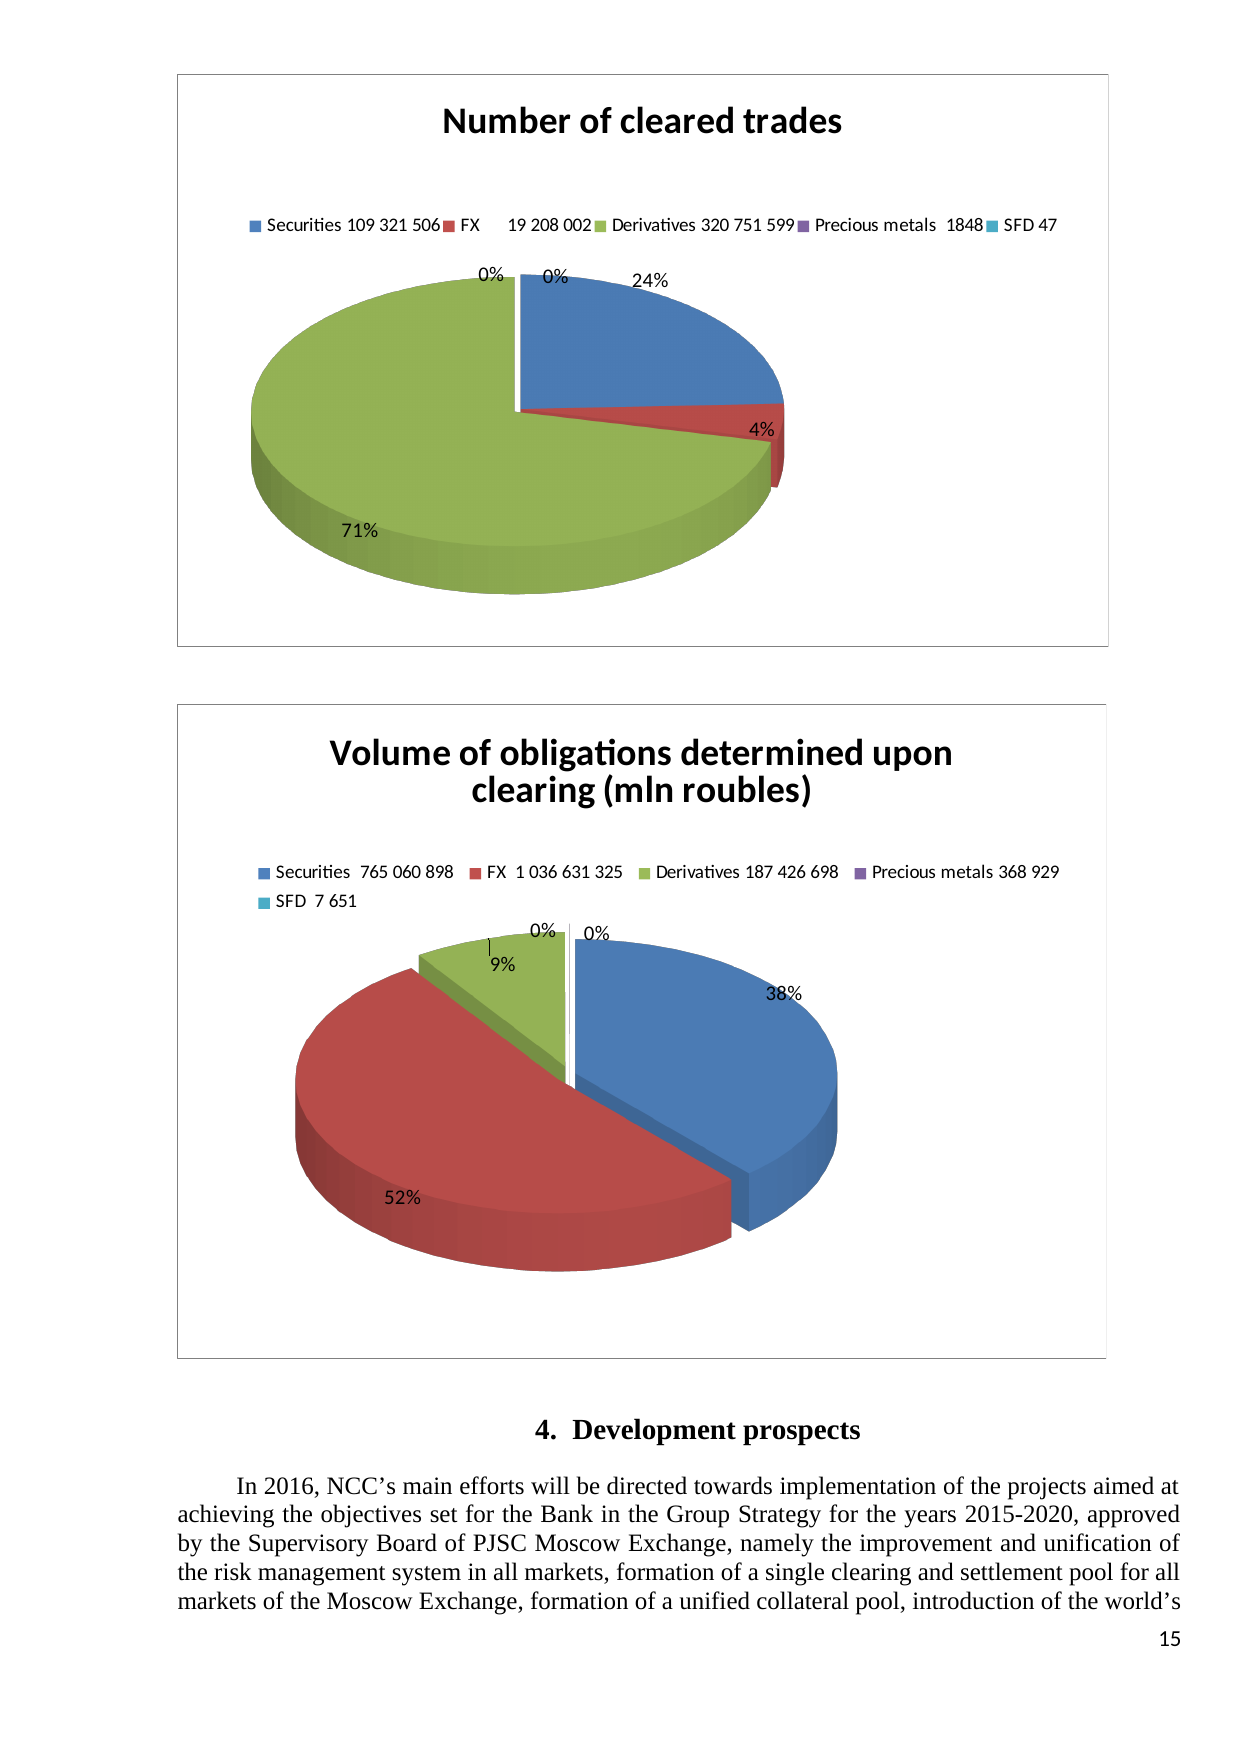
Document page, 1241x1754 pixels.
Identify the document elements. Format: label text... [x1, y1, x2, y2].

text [177, 1471, 1181, 1614]
subtitle Development prospects [214, 1412, 1181, 1446]
